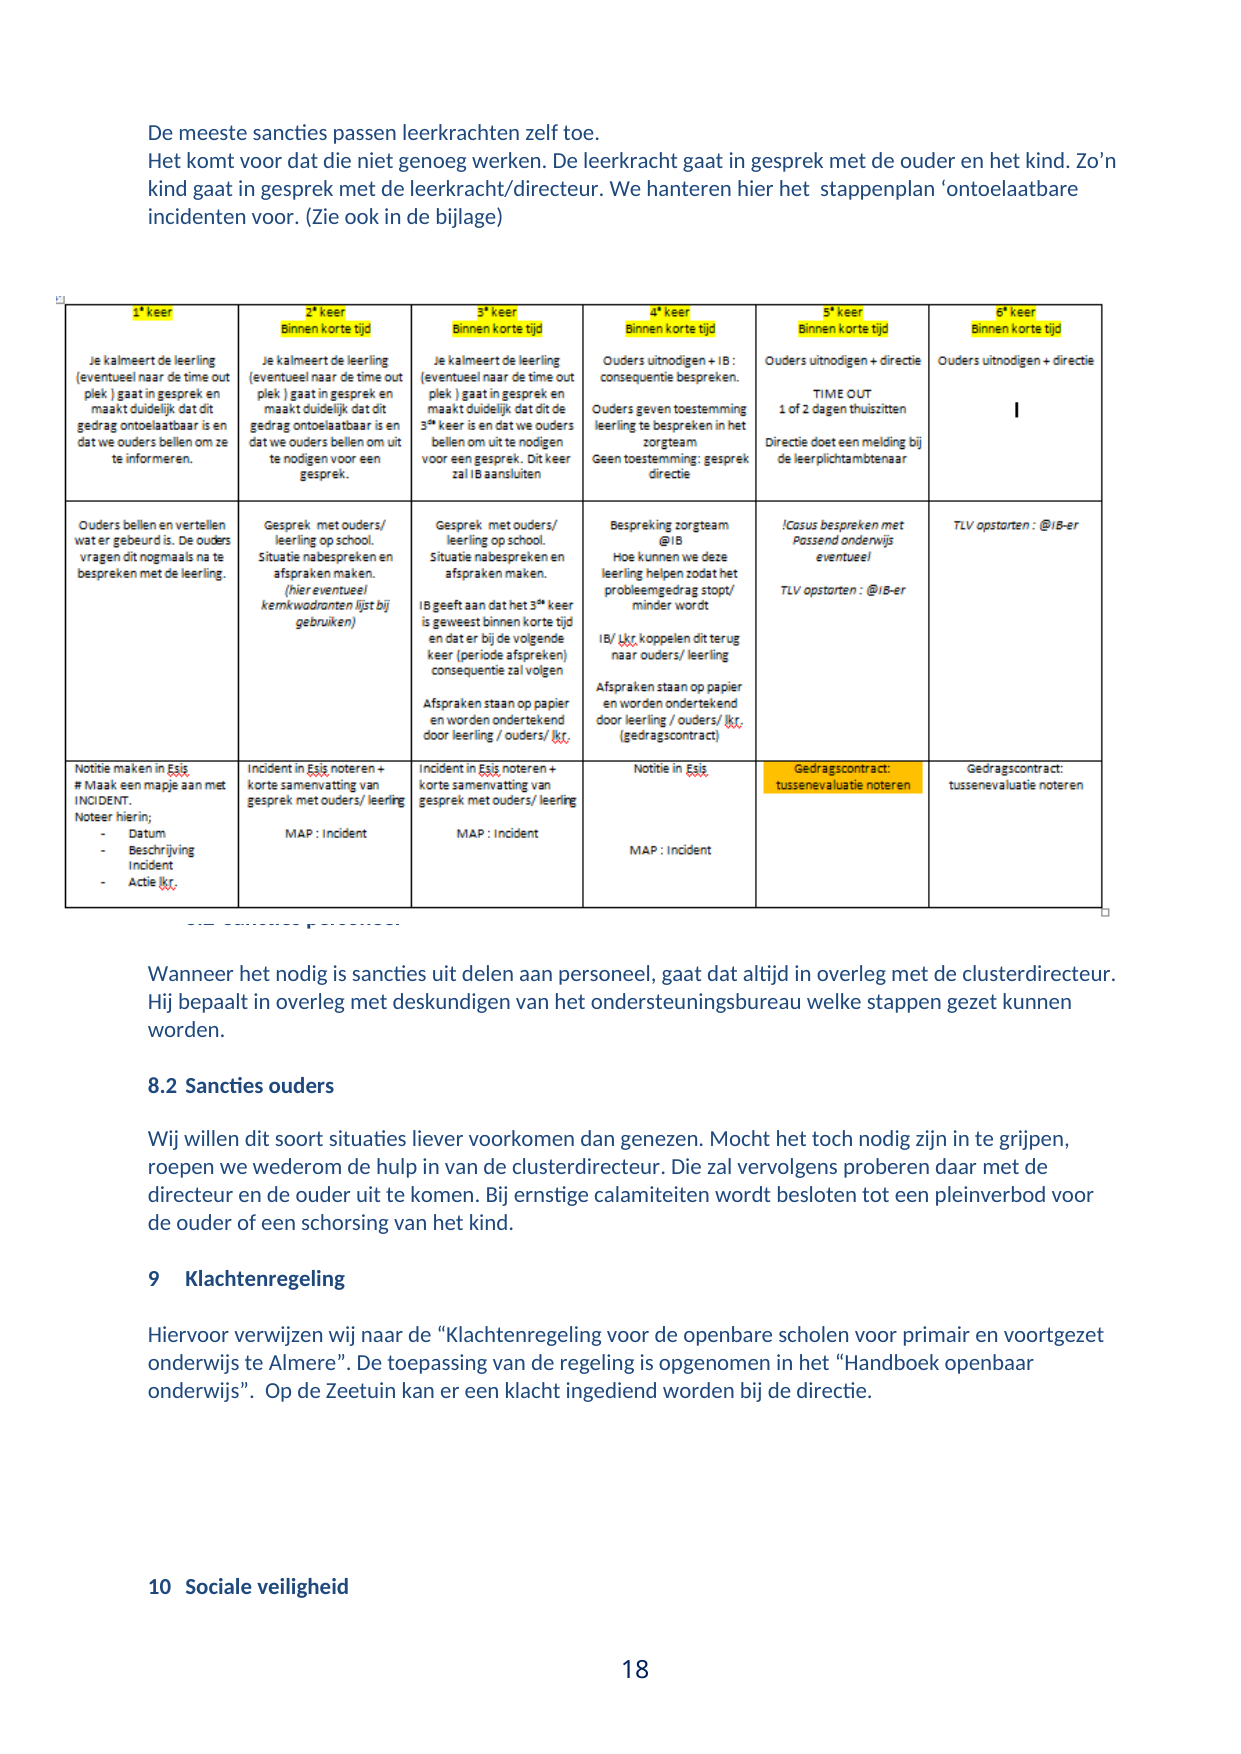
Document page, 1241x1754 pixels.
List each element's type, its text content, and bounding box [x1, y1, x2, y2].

list Klachtenregeling [148, 1264, 1122, 1292]
picture [56, 296, 1123, 924]
text Hiervoor verwijzen wij naar de “Klachtenregeling voor de openbare scholen voor primair en voortgezet onderwijs te Almere”. De toepassing van de regeling is opgenomen in het “Handboek openbaar onderwijs”. Op de Zeetuin kan er een klacht ingediend worden bij de directie. [148, 1320, 1122, 1404]
text Het komt voor dat die niet genoeg werken. De leerkracht gaat in gesprek met de ouder en het kind. Zo’n kind gaat in gesprek met de leerkracht/directeur. We hanteren hier het stappenplan ‘ontoelaatbare incidenten voor. (Zie ook in de bijlage) [148, 146, 1122, 230]
list Sociale veiligheid [148, 1572, 1122, 1600]
text Wanneer het nodig is sancties uit delen aan personeel, gaat dat altijd in overleg met de clusterdirecteur. Hij bepaalt in overleg met deskundigen van het ondersteuningsbureau welke stappen gezet kunnen worden. [148, 959, 1122, 1043]
list Sancties ouders [148, 1071, 1122, 1099]
text Wij willen dit soort situaties liever voorkomen dan genezen. Mocht het toch nodig zijn in te grijpen, roepen we wederom de hulp in van de clusterdirecteur. Die zal vervolgens proberen daar met de directeur en de ouder uit te komen. Bij ernstige calamiteiten wordt besloten tot een pleinverbod voor de ouder of een schorsing van het kind. [148, 1124, 1122, 1236]
text De meeste sancties passen leerkrachten zelf toe. [148, 118, 1122, 146]
